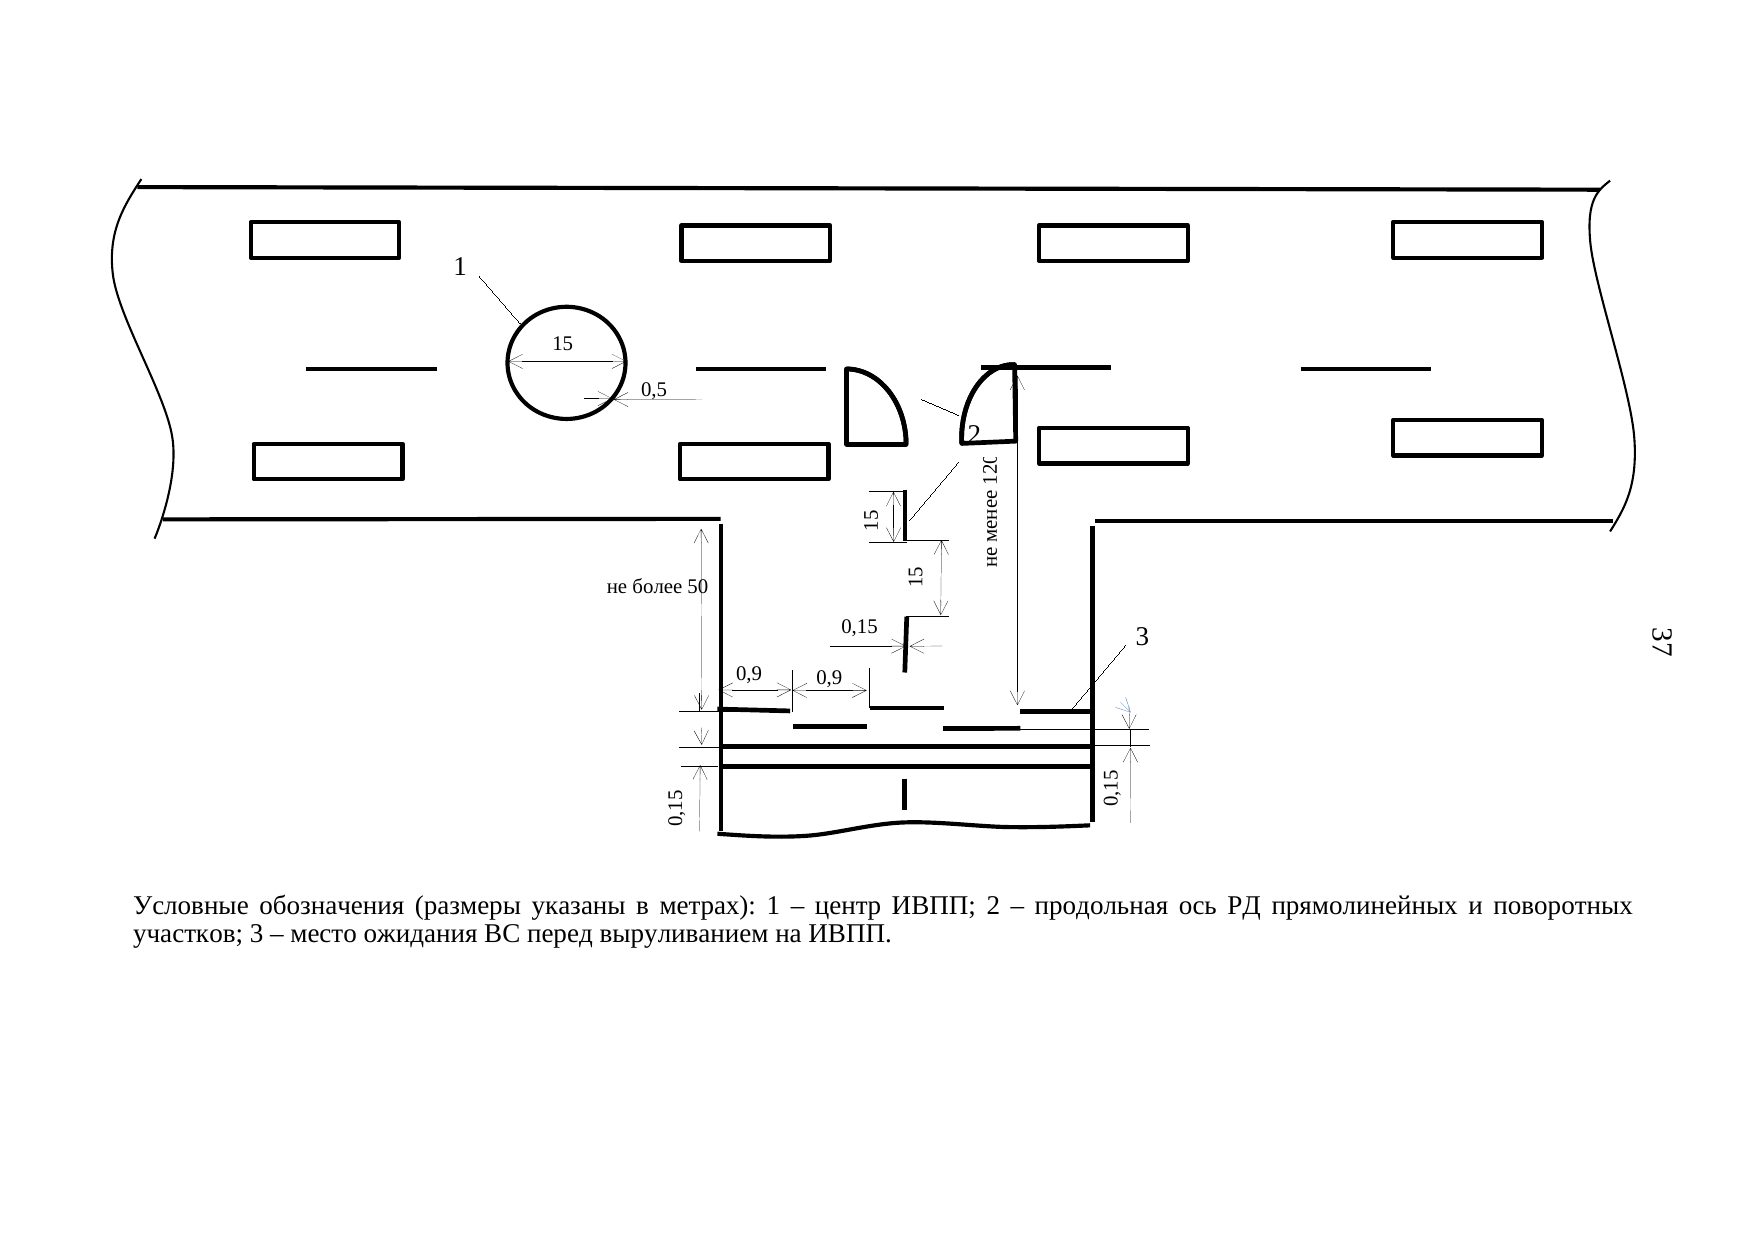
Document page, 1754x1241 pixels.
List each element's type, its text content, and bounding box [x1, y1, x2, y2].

text Условные обозначения (размеры указаны в метрах): 1 – центр ИВПП; 2 – продольная ось РД прямолинейных и поворотных участков; 3 – место ожидания ВС перед выруливанием на ИВПП. [133, 892, 1636, 948]
